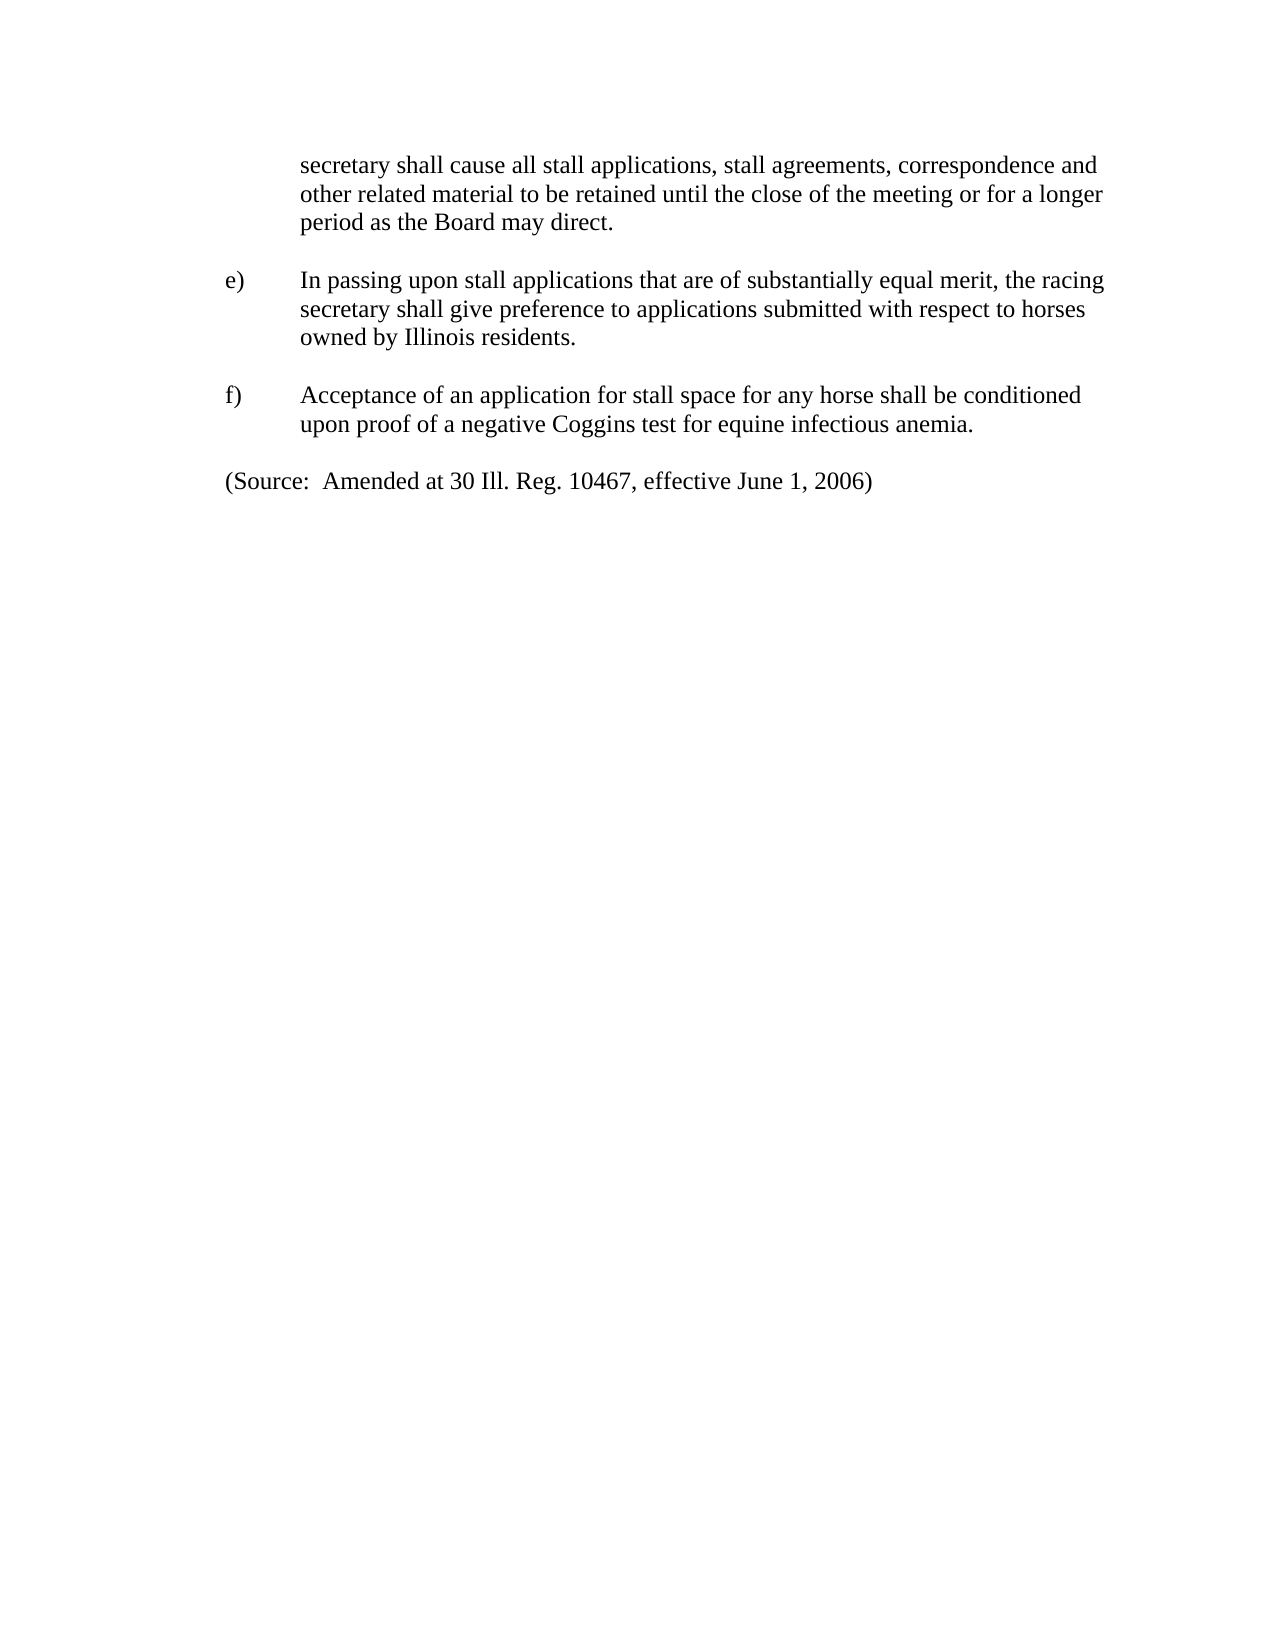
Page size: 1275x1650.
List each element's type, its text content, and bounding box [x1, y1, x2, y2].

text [225, 150, 1125, 236]
text (Source: Amended at 30 Ill. Reg. 10467, effective June 1, 2006) [225, 466, 1125, 495]
text e) In passing upon stall applications that are of substantially equal merit, the racing secretary shall give preference to applications submitted with respect to horses owned by Illinois residents. [225, 265, 1125, 351]
text f) Acceptance of an application for stall space for any horse shall be conditioned upon proof of a negative Coggins test for equine infectious anemia. [225, 380, 1125, 437]
